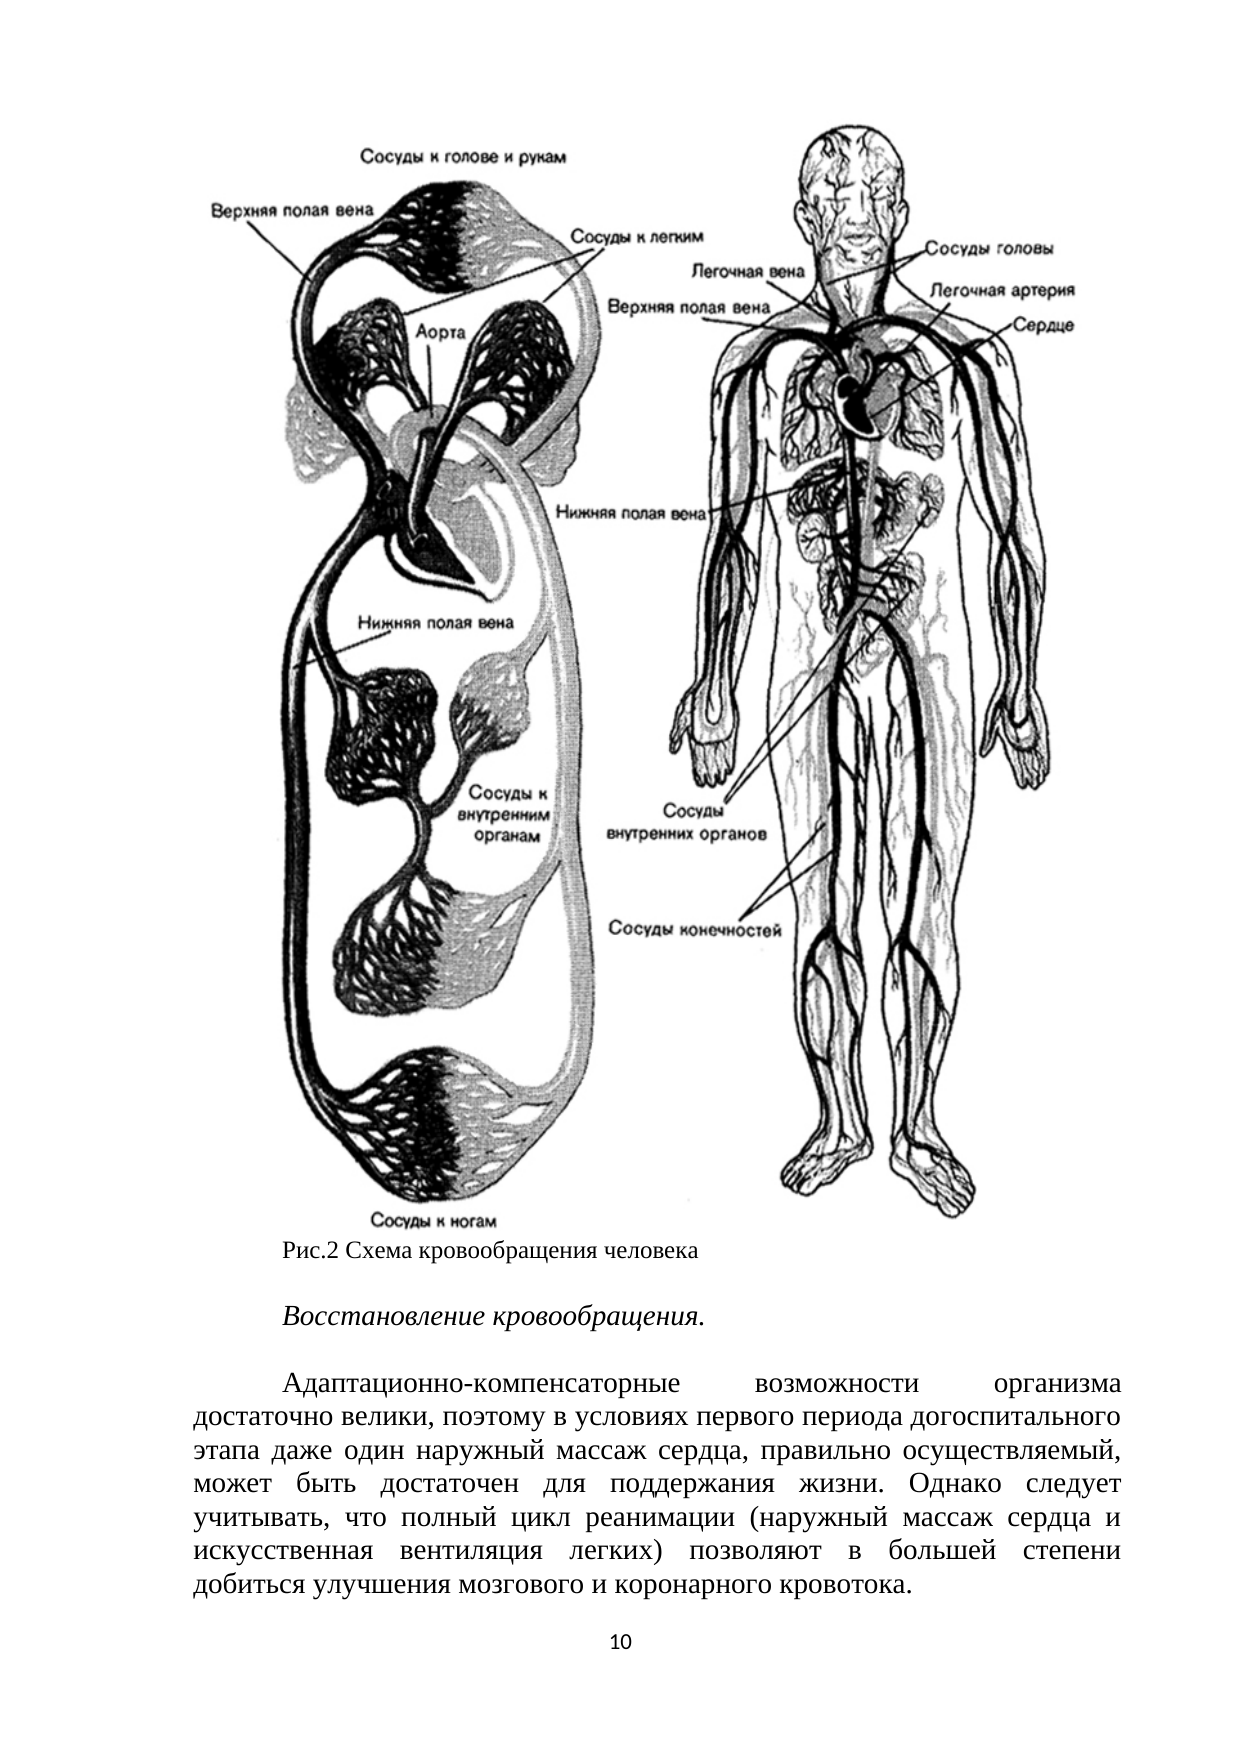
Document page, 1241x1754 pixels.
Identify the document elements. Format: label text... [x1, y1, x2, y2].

list Адаптационно-компенсаторные возможности организма достаточно велики, поэтому в условиях первого периода догоспитального этапа даже один наружный массаж сердца, правильно осуществляемый, может быть достаточен для поддержания жизни. Однако следует учитывать, что полный цикл реанимации (наружный массаж сердца и искусственная вентиляция легких) позволяют в большей степени добиться улучшения мозгового и коронарного кровотока. [193, 1365, 1122, 1599]
list Рис.2 Схема кровообращения человека [193, 1235, 1122, 1264]
list Восстановление кровообращения. [193, 1298, 1122, 1331]
picture [206, 118, 1085, 1236]
